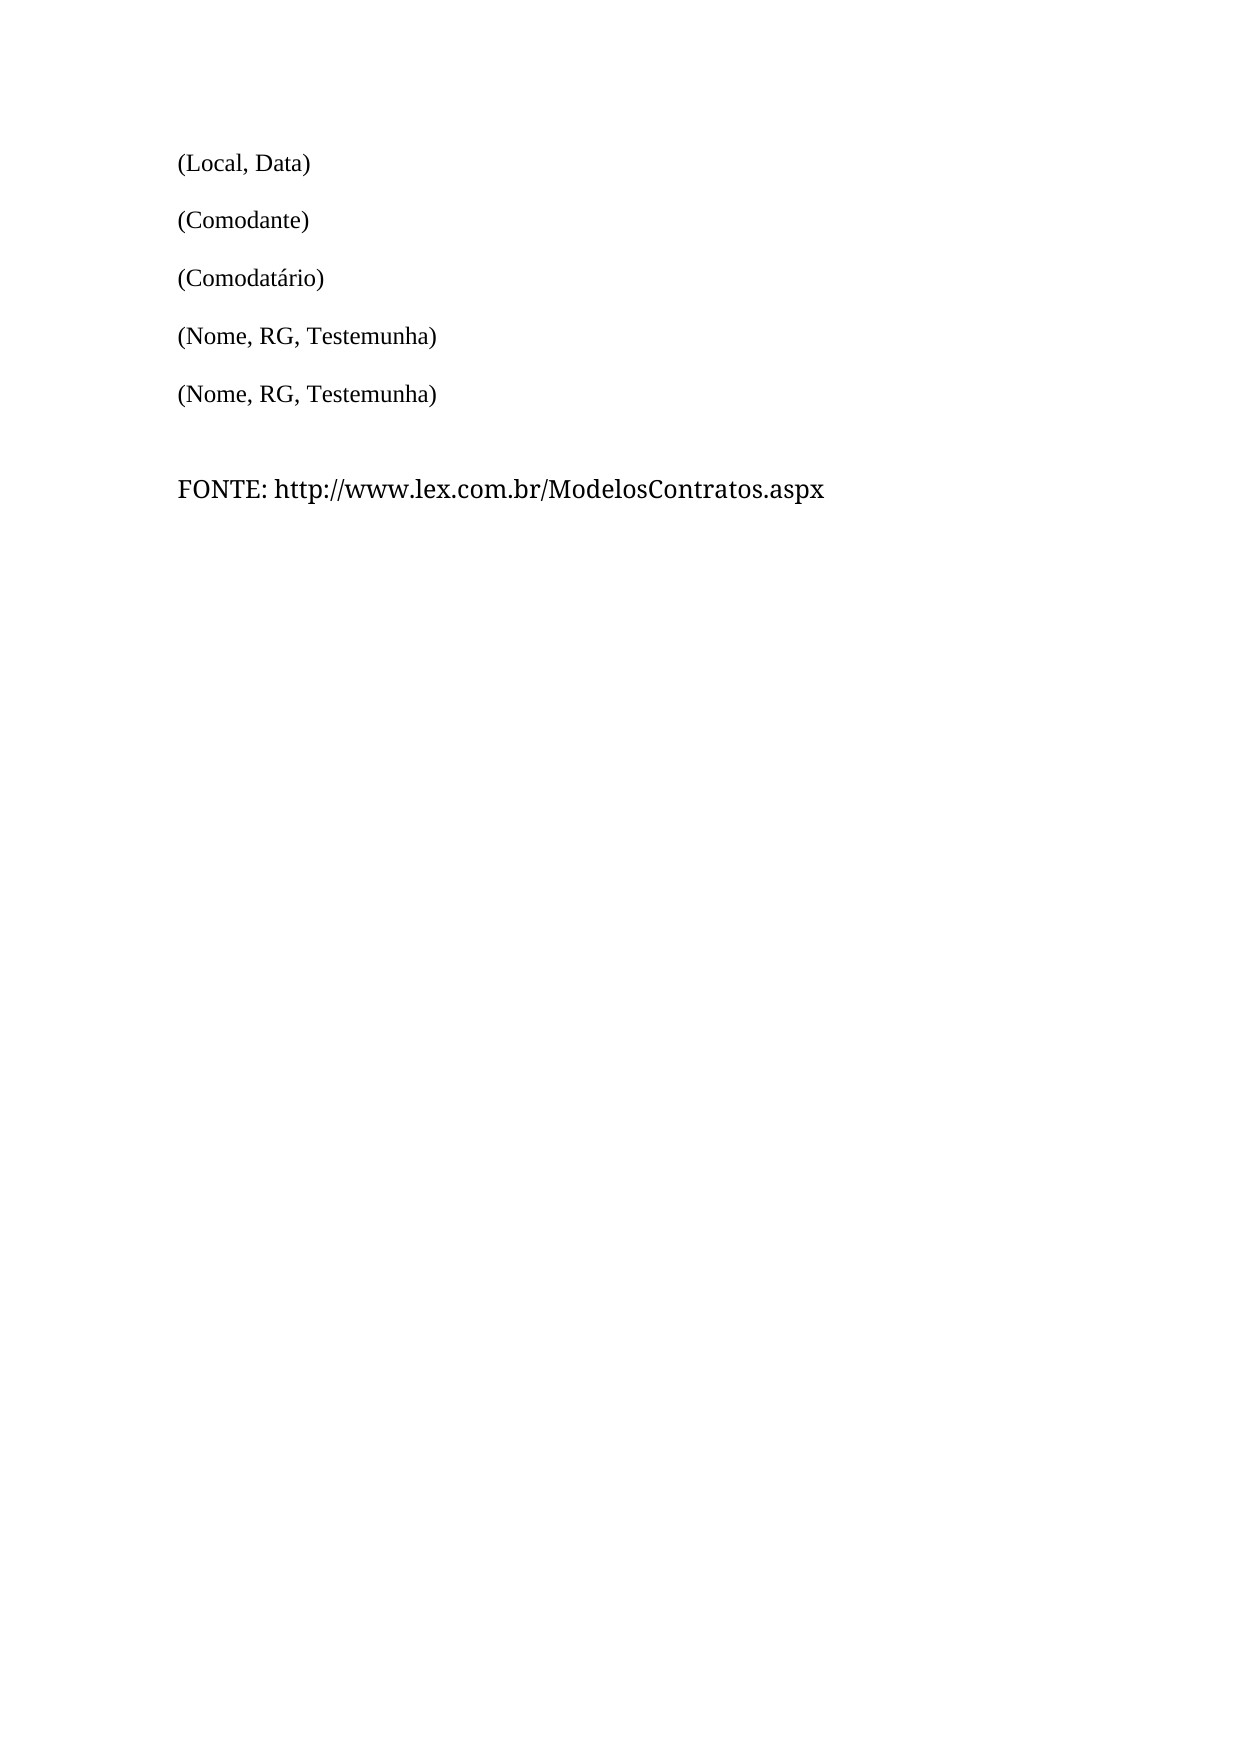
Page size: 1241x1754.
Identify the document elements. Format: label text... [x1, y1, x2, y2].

text FONTE: http://www.lex.com.br/ModelosContratos.aspx [177, 471, 1063, 505]
text (Local, Data) [177, 148, 1063, 176]
text (Nome, RG, Testemunha) [177, 379, 1063, 408]
text (Comodatário) [177, 263, 1063, 292]
text (Comodante) [177, 206, 1063, 234]
text (Nome, RG, Testemunha) [177, 321, 1063, 350]
